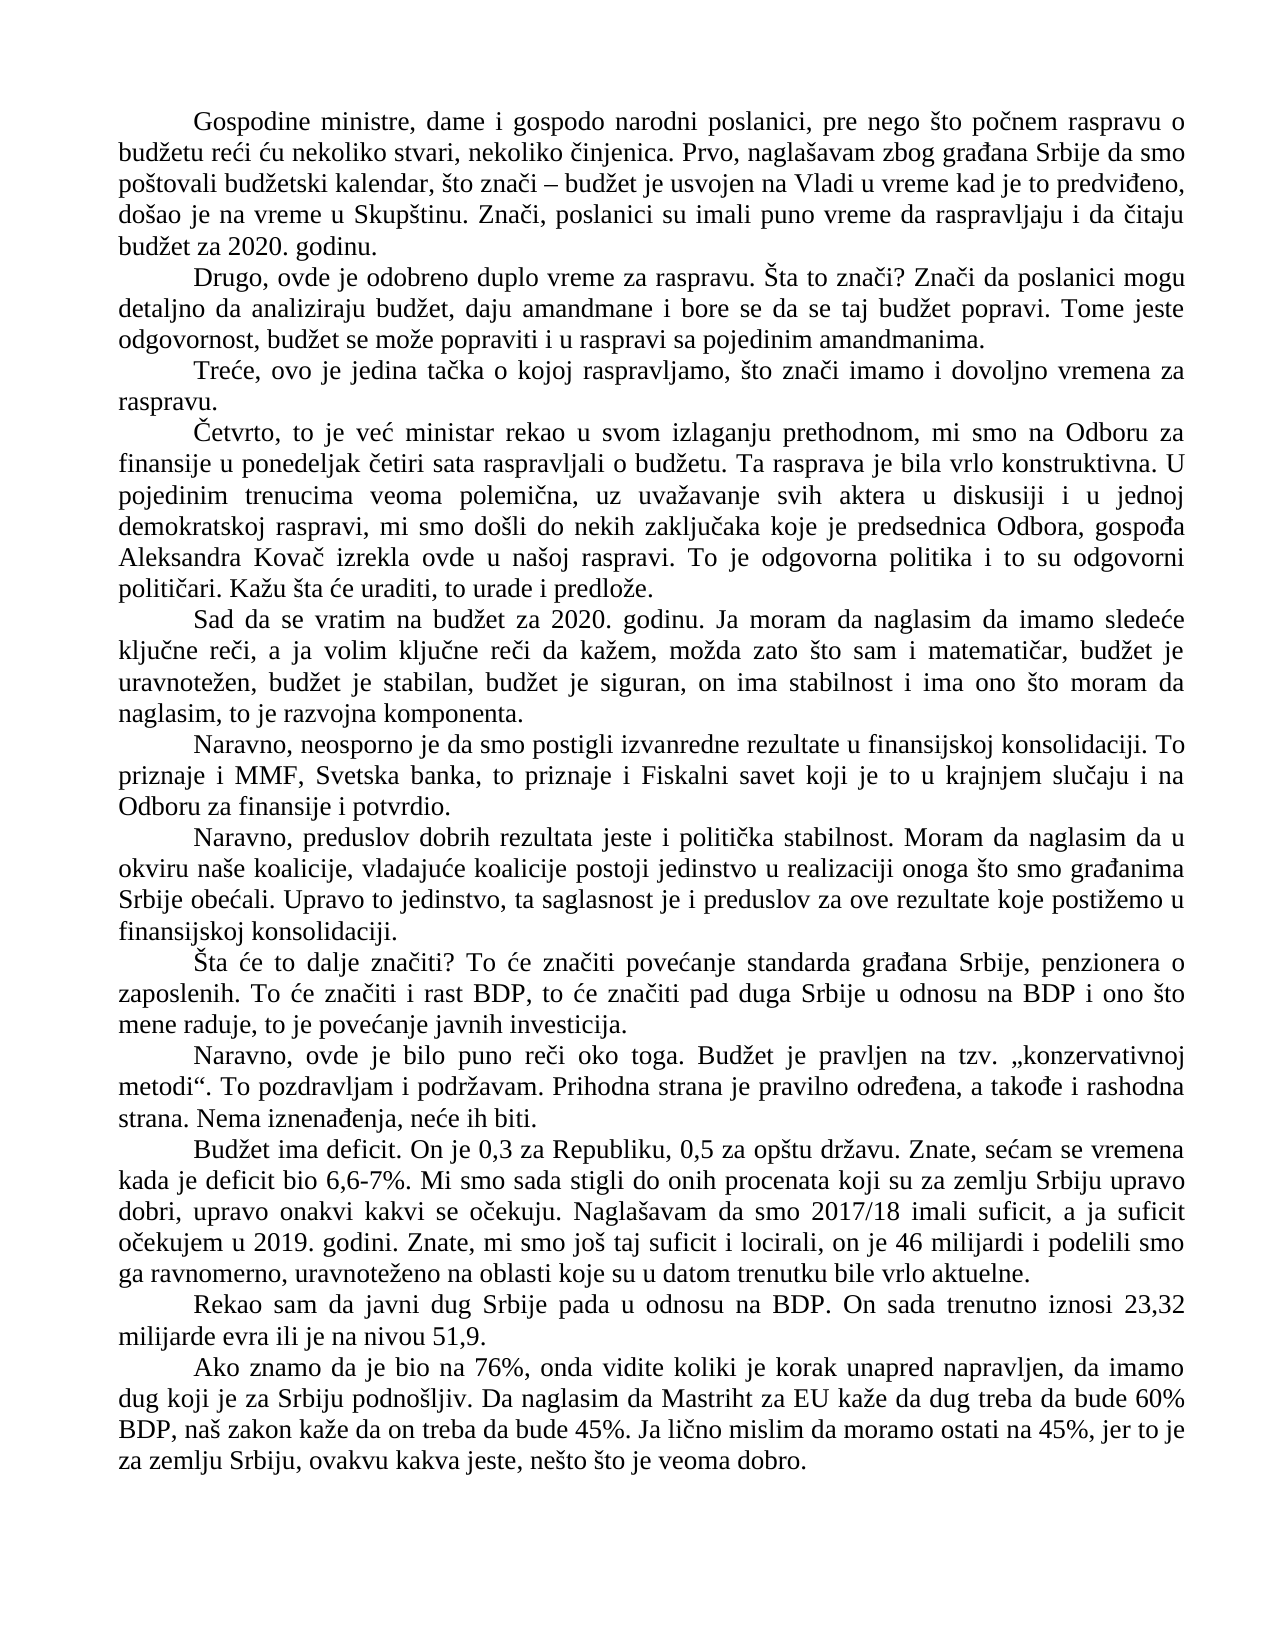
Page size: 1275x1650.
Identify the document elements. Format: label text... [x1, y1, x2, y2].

text Četvrto, to je već ministar rekao u svom izlaganju prethodnom, mi smo na Odboru za finansije u ponedeljak četiri sata raspravljali o budžetu. Ta rasprava je bila vrlo konstruktivna. U pojedinim trenucima veoma polemična, uz uvažavanje svih aktera u diskusiji i u jednoj demokratskoj raspravi, mi smo došli do nekih zaključaka koje je predsednica Odbora, gospođa Aleksandra Kovač izrekla ovde u našoj raspravi. To je odgovorna politika i to su odgovorni političari. Kažu šta će uraditi, to urade i predlože. [118, 416, 1186, 603]
text Gospodine ministre, dame i gospodo narodni poslanici, pre nego što počnem raspravu o budžetu reći ću nekoliko stvari, nekoliko činjenica. Prvo, naglašavam zbog građana Srbije da smo poštovali budžetski kalendar, što znači – budžet je usvojen na Vladi u vreme kad je to predviđeno, došao je na vreme u Skupštinu. Znači, poslanici su imali puno vreme da raspravljaju i da čitaju budžet za 2020. godinu. [118, 105, 1186, 261]
text Rekao sam da javni dug Srbije pada u odnosu na BDP. On sada trenutno iznosi 23,32 milijarde evra ili je na nivou 51,9. [118, 1288, 1186, 1351]
text Treće, ovo je jedina tačka o kojoj raspravljamo, što znači imamo i dovoljno vremena za raspravu. [118, 354, 1186, 416]
text Ako znamo da je bio na 76%, onda vidite koliki je korak unapred napravljen, da imamo dug koji je za Srbiju podnošljiv. Da naglasim da Mastriht za EU kaže da dug treba da bude 60% BDP, naš zakon kaže da on treba da bude 45%. Ja lično mislim da moramo ostati na 45%, jer to je za zemlju Srbiju, ovakvu kakva jeste, nešto što je veoma dobro. [118, 1351, 1186, 1475]
text Naravno, preduslov dobrih rezultata jeste i politička stabilnost. Moram da naglasim da u okviru naše koalicije, vladajuće koalicije postoji jedinstvo u realizaciji onoga što smo građanima Srbije obećali. Upravo to jedinstvo, ta saglasnost je i preduslov za ove rezultate koje postižemo u finansijskoj konsolidaciji. [118, 821, 1186, 946]
text Naravno, ovde je bilo puno reči oko toga. Budžet je pravljen na tzv. „konzervativnoj metodi“. To pozdravljam i podržavam. Prihodna strana je pravilno određena, a takođe i rashodna strana. Nema iznenađenja, neće ih biti. [118, 1039, 1186, 1133]
text Sad da se vratim na budžet za 2020. godinu. Ja moram da naglasim da imamo sledeće ključne reči, a ja volim ključne reči da kažem, možda zato što sam i matematičar, budžet je uravnotežen, budžet je stabilan, budžet je siguran, on ima stabilnost i ima ono što moram da naglasim, to je razvojna komponenta. [118, 603, 1186, 728]
text Budžet ima deficit. On je 0,3 za Republiku, 0,5 za opštu državu. Znate, sećam se vremena kada je deficit bio 6,6-7%. Mi smo sada stigli do onih procenata koji su za zemlju Srbiju upravo dobri, upravo onakvi kakvi se očekuju. Naglašavam da smo 2017/18 imali suficit, a ja suficit očekujem u 2019. godini. Znate, mi smo još taj suficit i locirali, on je 46 milijardi i podelili smo ga ravnomerno, uravnoteženo na oblasti koje su u datom trenutku bile vrlo aktuelne. [118, 1133, 1186, 1288]
text Šta će to dalje značiti? To će značiti povećanje standarda građana Srbije, penzionera o zaposlenih. To će značiti i rast BDP, to će značiti pad duga Srbije u odnosu na BDP i ono što mene raduje, to je povećanje javnih investicija. [118, 946, 1186, 1039]
text Naravno, neosporno je da smo postigli izvanredne rezultate u finansijskoj konsolidaciji. To priznaje i MMF, Svetska banka, to priznaje i Fiskalni savet koji je to u krajnjem slučaju i na Odboru za finansije i potvrdio. [118, 728, 1186, 821]
text Drugo, ovde je odobreno duplo vreme za raspravu. Šta to znači? Znači da poslanici mogu detaljno da analiziraju budžet, daju amandmane i bore se da se taj budžet popravi. Tome jeste odgovornost, budžet se može popraviti i u raspravi sa pojedinim amandmanima. [118, 261, 1186, 354]
